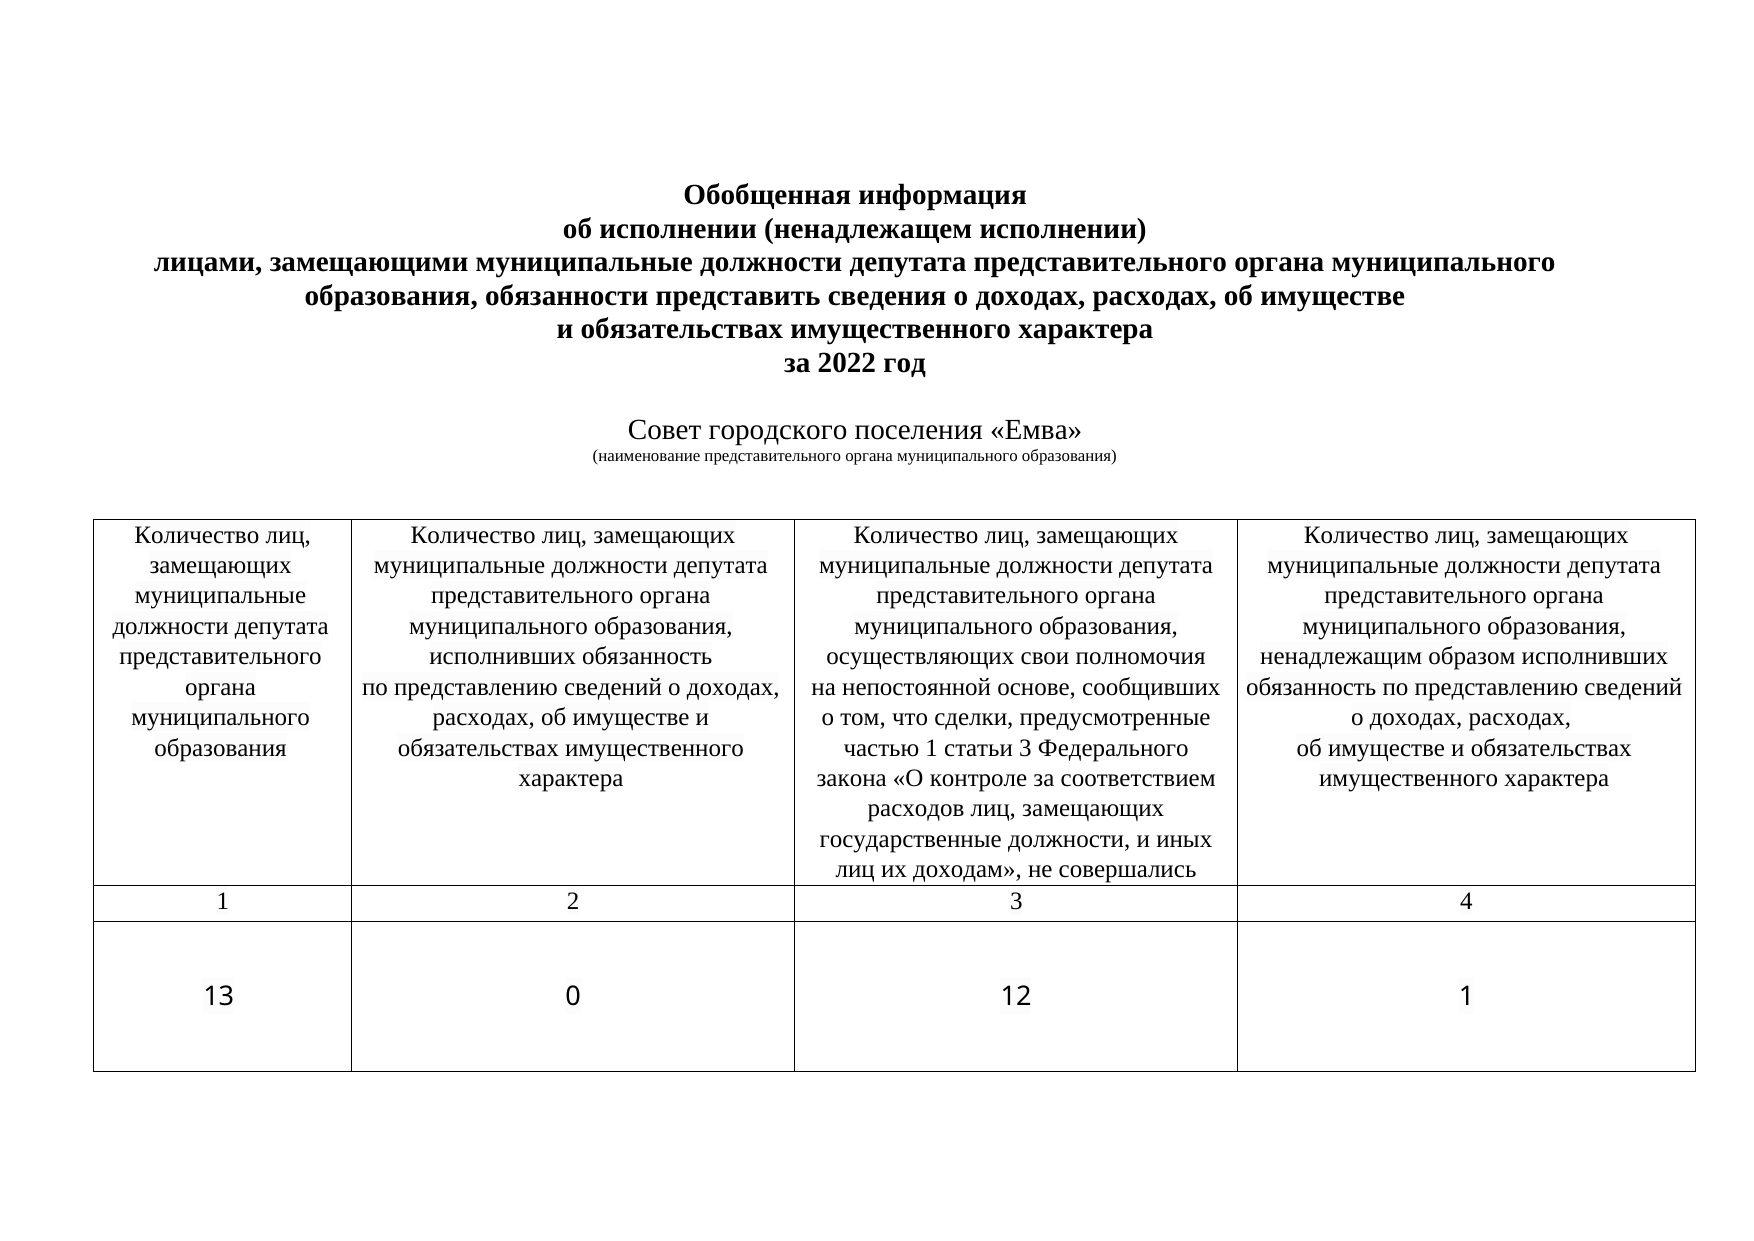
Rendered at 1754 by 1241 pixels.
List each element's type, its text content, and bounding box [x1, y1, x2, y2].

text за 2022 год [74, 345, 1636, 378]
table_cell 3 [795, 886, 1237, 921]
table_cell 2 [352, 886, 794, 921]
text об исполнении (ненадлежащем исполнении) лицами, замещающими муниципальные должности депутата представительного органа муниципального образования, обязанности представить сведения о доходах, расходах, об имуществе и обязательствах имущественного характера [74, 211, 1636, 345]
table_header Количество лиц, замещающих муниципальные должности депутата представительного органа муниципального образования, ненадлежащим образом исполнивших обязанность по представлению сведений о доходах, расходах, об имуществе и обязательствах имущественного характера [1238, 520, 1695, 885]
table_header Количество лиц, замещающих муниципальные должности депутата представительного органа муниципального образования [94, 520, 351, 885]
table_cell 1 [94, 886, 351, 921]
table_cell 13 [94, 922, 351, 1071]
table_header Количество лиц, замещающих муниципальные должности депутата представительного органа муниципального образования, исполнивших обязанность по представлению сведений о доходах, расходах, об имуществе и обязательствах имущественного характера [352, 520, 794, 885]
text Совет городского поселения «Емва» [74, 412, 1636, 446]
text Обобщенная информация [74, 177, 1636, 211]
table_cell 4 [1238, 886, 1695, 921]
table_cell 12 [795, 922, 1237, 1071]
table_header Количество лиц, замещающих муниципальные должности депутата представительного органа муниципального образования, осуществляющих свои полномочия на непостоянной основе, сообщивших о том, что сделки, предусмотренные частью 1 статьи 3 Федерального закона «О контроле за соответствием расходов лиц, замещающих государственные должности, и иных лиц их доходам», не совершались [795, 520, 1237, 885]
table_cell 0 [352, 922, 794, 1071]
table_cell 1 [1238, 922, 1695, 1071]
text (наименование представительного органа муниципального образования) [74, 446, 1636, 479]
